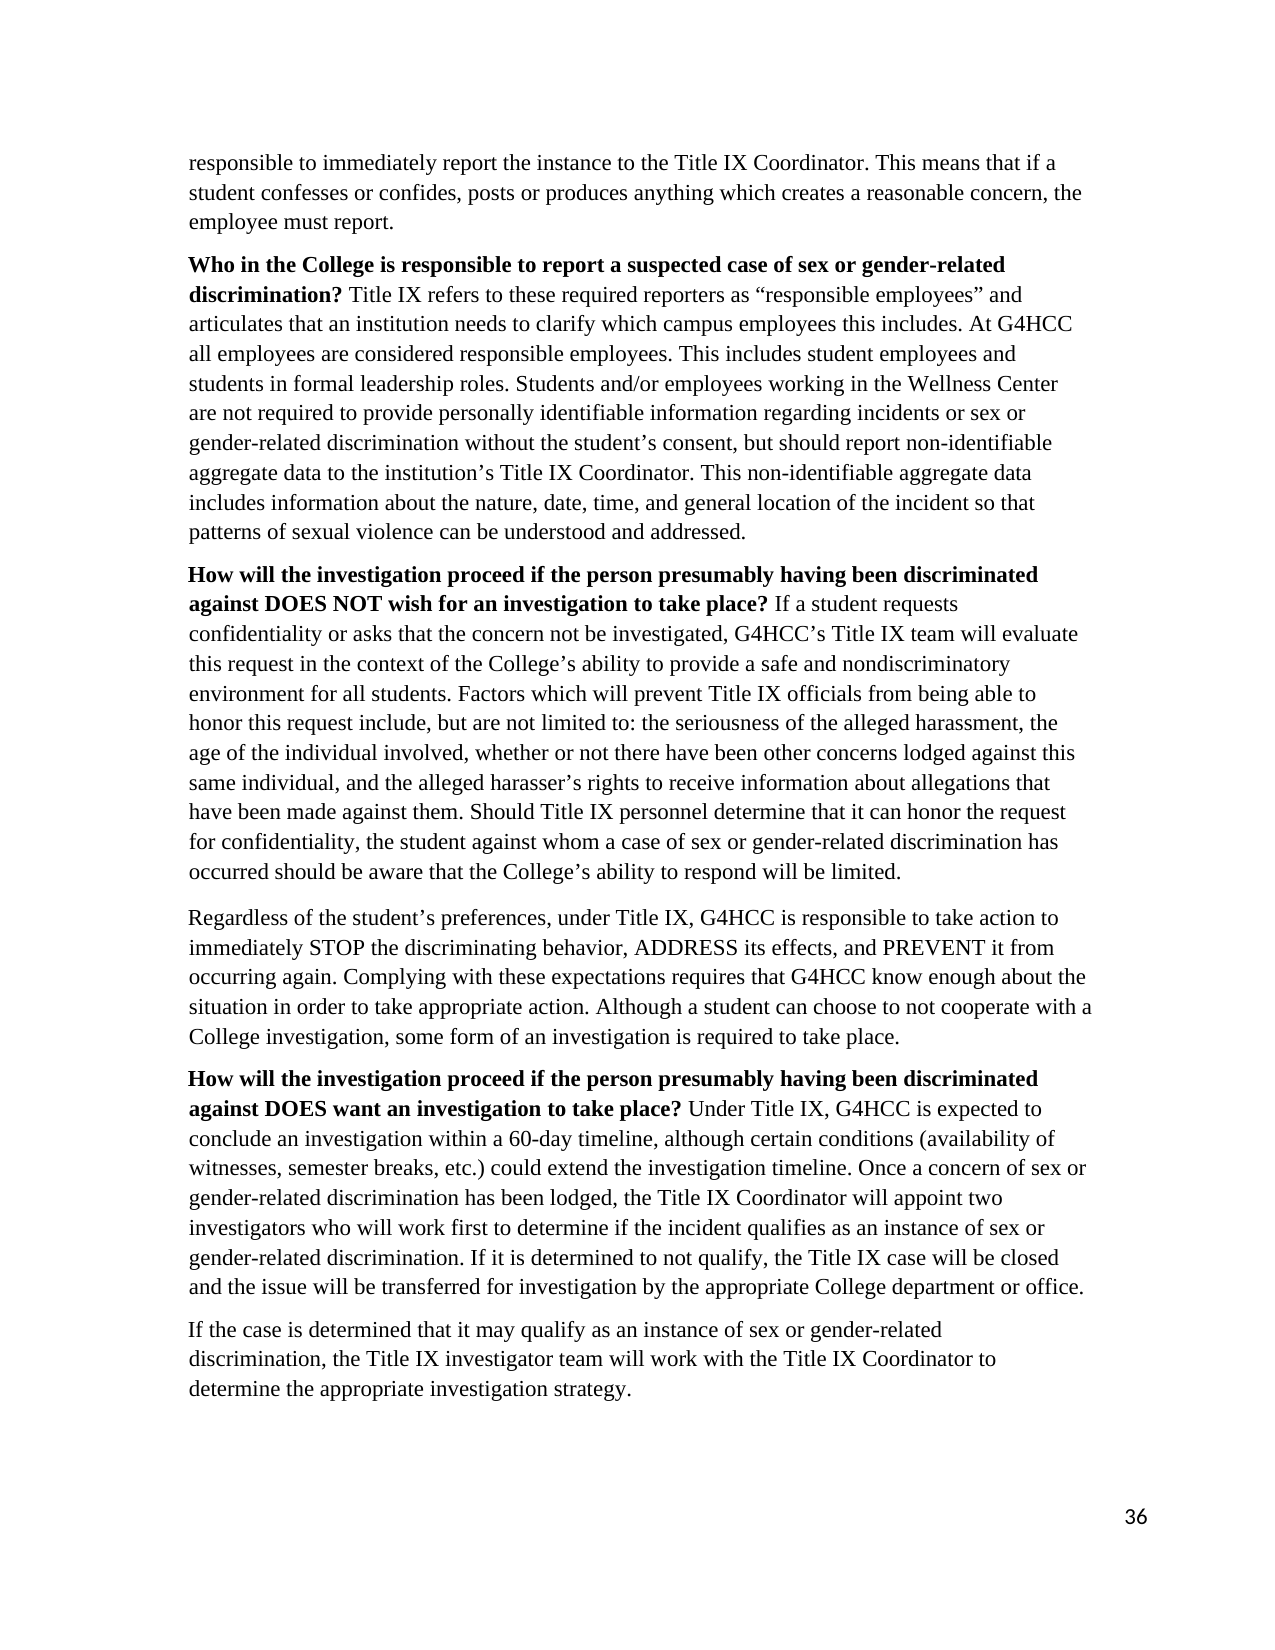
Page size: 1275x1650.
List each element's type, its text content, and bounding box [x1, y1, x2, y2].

text How will the investigation proceed if the person presumably having been discriminated against DOES want an investigation to take place? Under Title IX, G4HCC is expected to conclude an investigation within a 60-day timeline, although certain conditions (availability of witnesses, semester breaks, etc.) could extend the investigation timeline. Once a concern of sex or gender-related discrimination has been lodged, the Title IX Coordinator will appoint two investigators who will work first to determine if the incident qualifies as an instance of sex or gender-related discrimination. If it is determined to not qualify, the Title IX case will be closed and the issue will be transferred for investigation by the appropriate College department or office. [188, 1065, 1089, 1299]
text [188, 149, 1096, 235]
text Regardless of the student’s preferences, under Title IX, G4HCC is responsible to take action to immediately STOP the discriminating behavior, ADDRESS its effects, and PREVENT it from occurring again. Complying with these expectations requires that G4HCC know enough about the situation in order to take appropriate action. Although a student can choose to not cooperate with a College investigation, some form of an investigation is required to take place. [188, 904, 1116, 1049]
text If the case is determined that it may qualify as an instance of sex or gender-related discrimination, the Title IX investigator team will work with the Title IX Coordinator to determine the appropriate investigation strategy. [188, 1316, 1067, 1402]
text How will the investigation proceed if the person presumably having been discriminated against DOES NOT wish for an investigation to take place? If a student requests confidentiality or asks that the concern not be investigated, G4HCC’s Title IX team will evaluate this request in the context of the College’s ability to provide a safe and nondiscriminatory environment for all students. Factors which will prevent Title IX officials from being able to honor this request include, but are not limited to: the seriousness of the alleged harassment, the age of the individual involved, whether or not there have been other concerns lodged against this same individual, and the alleged harasser’s rights to receive information about allegations that have been made against them. Should Title IX personnel determine that it can honor the request for confidentiality, the student against whom a case of sex or gender-related discrimination has occurred should be aware that the College’s ability to respond will be limited. [188, 561, 1081, 884]
text Who in the College is responsible to report a suspected case of sex or gender-related discrimination? Title IX refers to these required reporters as “responsible employees” and articulates that an institution needs to clarify which campus employees this includes. At G4HCC all employees are considered responsible employees. This includes student employees and students in formal leadership roles. Students and/or employees working in the Wellness Center are not required to provide personally identifiable information regarding incidents or sex or gender-related discrimination without the student’s consent, but should report non-identifiable aggregate data to the institution’s Title IX Coordinator. This non-identifiable aggregate data includes information about the nature, date, time, and general location of the incident so that patterns of sexual violence can be understood and addressed. [188, 251, 1084, 544]
